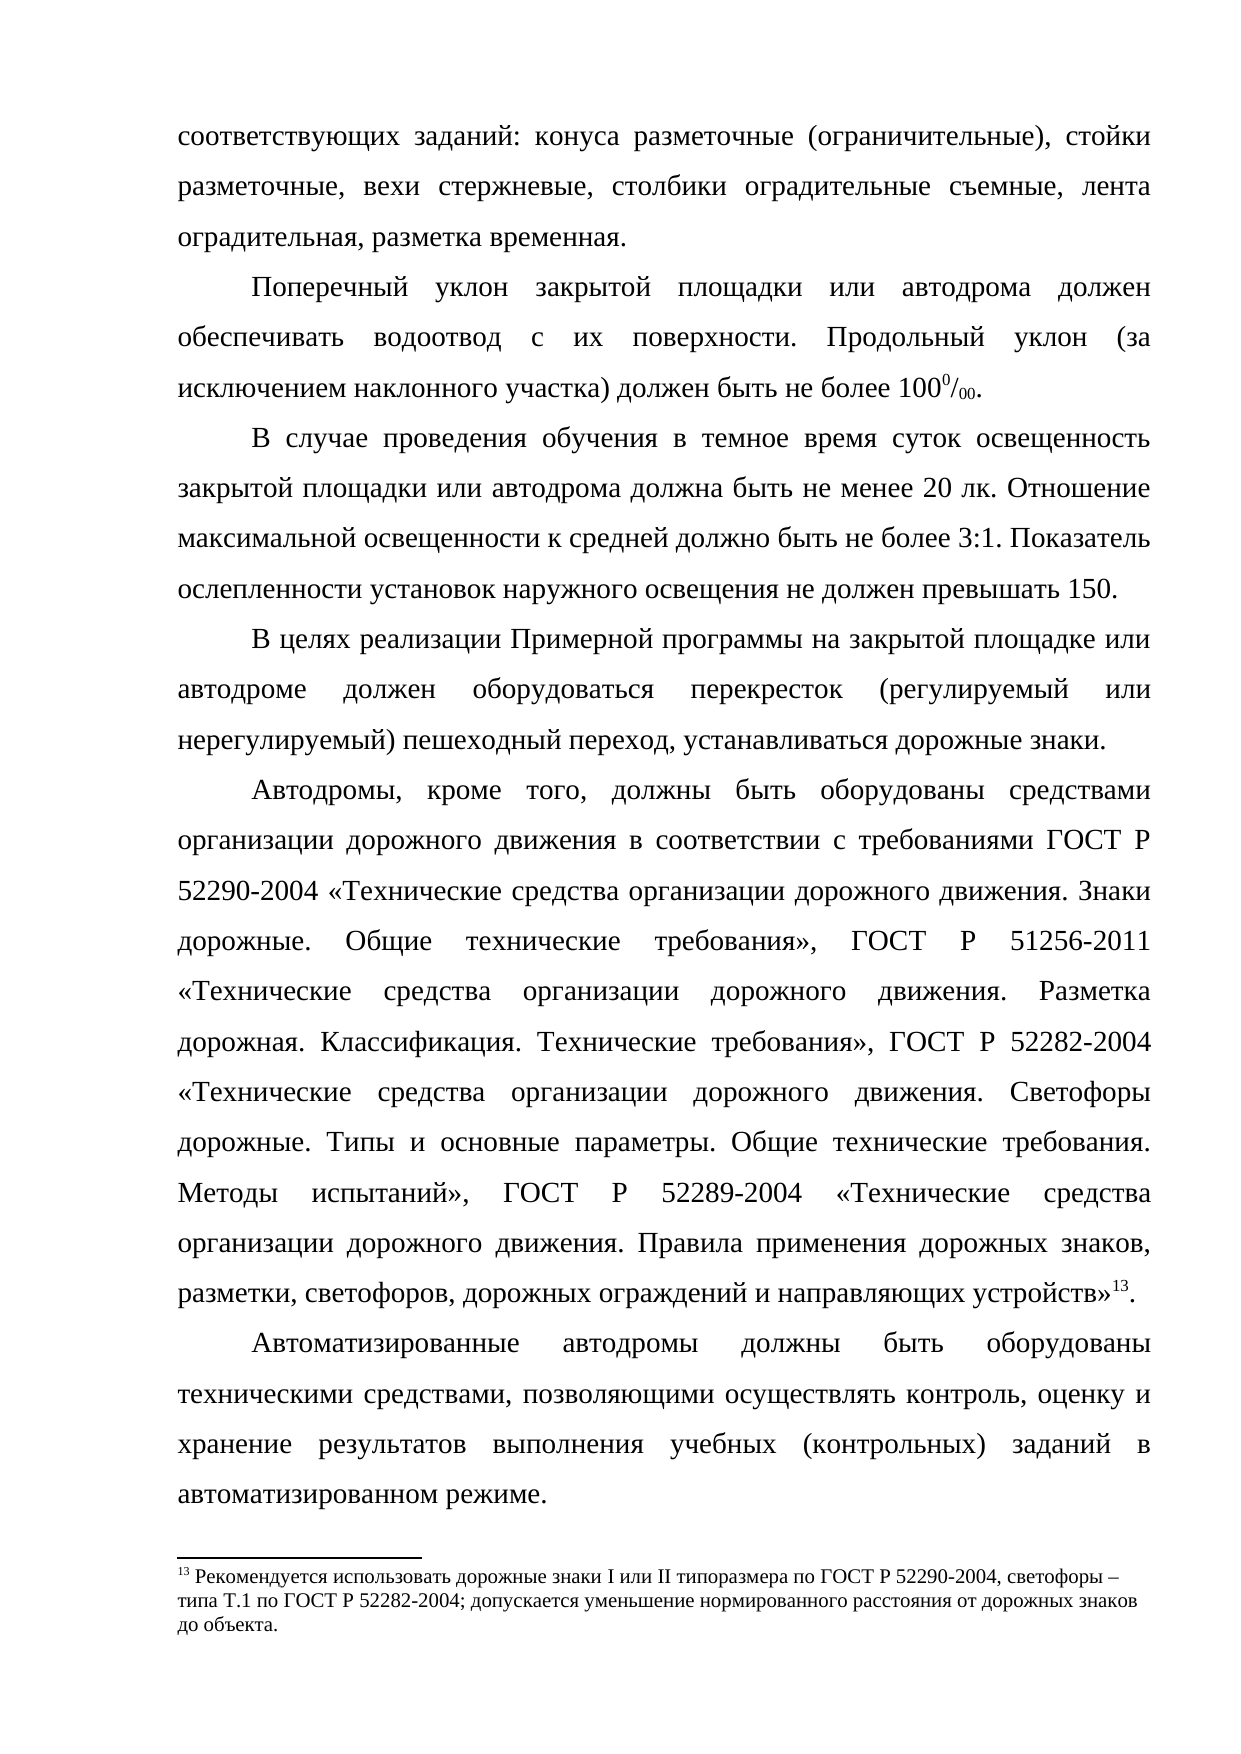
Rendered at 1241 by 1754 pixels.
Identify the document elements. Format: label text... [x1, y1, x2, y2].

text Поперечный уклон закрытой площадки или автодрома должен обеспечивать водоотвод с их поверхности. Продольный уклон (за исключением наклонного участка) должен быть не более 1000/00. [177, 269, 1152, 403]
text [177, 118, 1152, 252]
text В целях реализации Примерной программы на закрытой площадке или автодроме должен оборудоваться перекресток (регулируемый или нерегулируемый) пешеходный переход, устанавливаться дорожные знаки. [177, 621, 1152, 755]
text Автодромы, кроме того, должны быть оборудованы средствами организации дорожного движения в соответствии с требованиями ГОСТ Р 52290-2004 «Технические средства организации дорожного движения. Знаки дорожные. Общие технические требования», ГОСТ Р 51256-2011 «Технические средства организации дорожного движения. Разметка дорожная. Классификация. Технические требования», ГОСТ Р 52282-2004 «Технические средства организации дорожного движения. Светофоры дорожные. Типы и основные параметры. Общие технические требования. Методы испытаний», ГОСТ Р 52289-2004 «Технические средства организации дорожного движения. Правила применения дорожных знаков, разметки, светофоров, дорожных ограждений и направляющих устройств». [177, 772, 1152, 1309]
text В случае проведения обучения в темное время суток освещенность закрытой площадки или автодрома должна быть не менее 20 лк. Отношение максимальной освещенности к средней должно быть не более 3:1. Показатель ослепленности установок наружного освещения не должен превышать 150. [177, 420, 1152, 604]
text Автоматизированные автодромы должны быть оборудованы техническими средствами, позволяющими осуществлять контроль, оценку и хранение результатов выполнения учебных (контрольных) заданий в автоматизированном режиме. [177, 1326, 1152, 1510]
